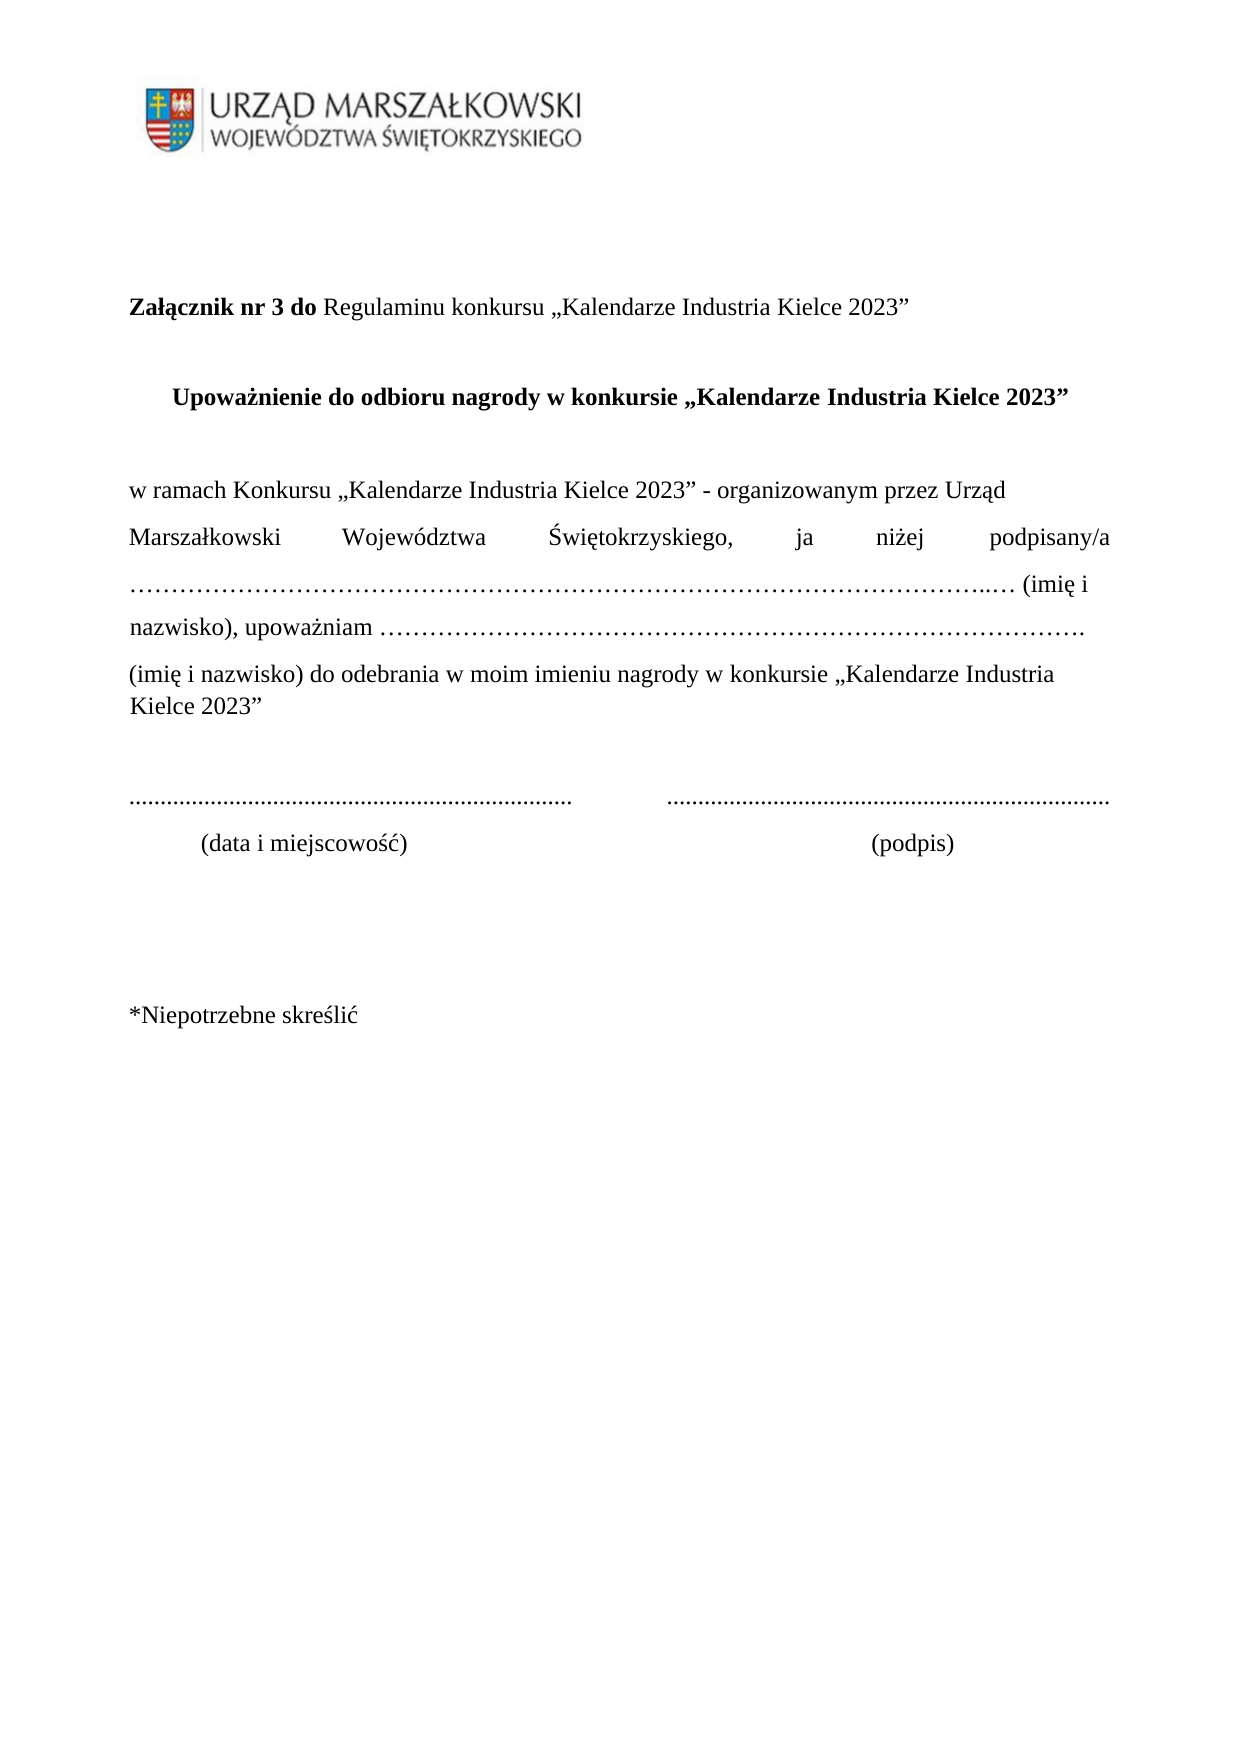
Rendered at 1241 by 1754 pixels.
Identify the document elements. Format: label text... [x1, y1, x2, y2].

picture [135, 76, 592, 202]
text Upoważnienie do odbioru nagrody w konkursie „Kalendarze Industria Kielce 2023” [130, 382, 1110, 411]
text *Niepotrzebne skreślić [128, 1000, 1116, 1029]
text Załącznik nr 3 do Regulaminu konkursu „Kalendarze Industria Kielce 2023” [128, 292, 1116, 320]
text Marszałkowski Województwa Świętokrzyskiego, ja niżej podpisany/a [128, 522, 1116, 551]
text (data i miejscowość) (podpis) [130, 828, 1116, 857]
text w ramach Konkursu „Kalendarze Industria Kielce 2023” - organizowanym przez Urząd [128, 475, 1116, 503]
text ....................................................................... ....................................................................... [128, 781, 1116, 810]
text (imię i nazwisko) do odebrania w moim imieniu nagrody w konkursie „Kalendarze Industria Kielce 2023” [128, 659, 1116, 720]
text …………………………………………………………………………………………..… (imię i nazwisko), upoważniam …………………………………………………………………………. [128, 569, 1116, 641]
